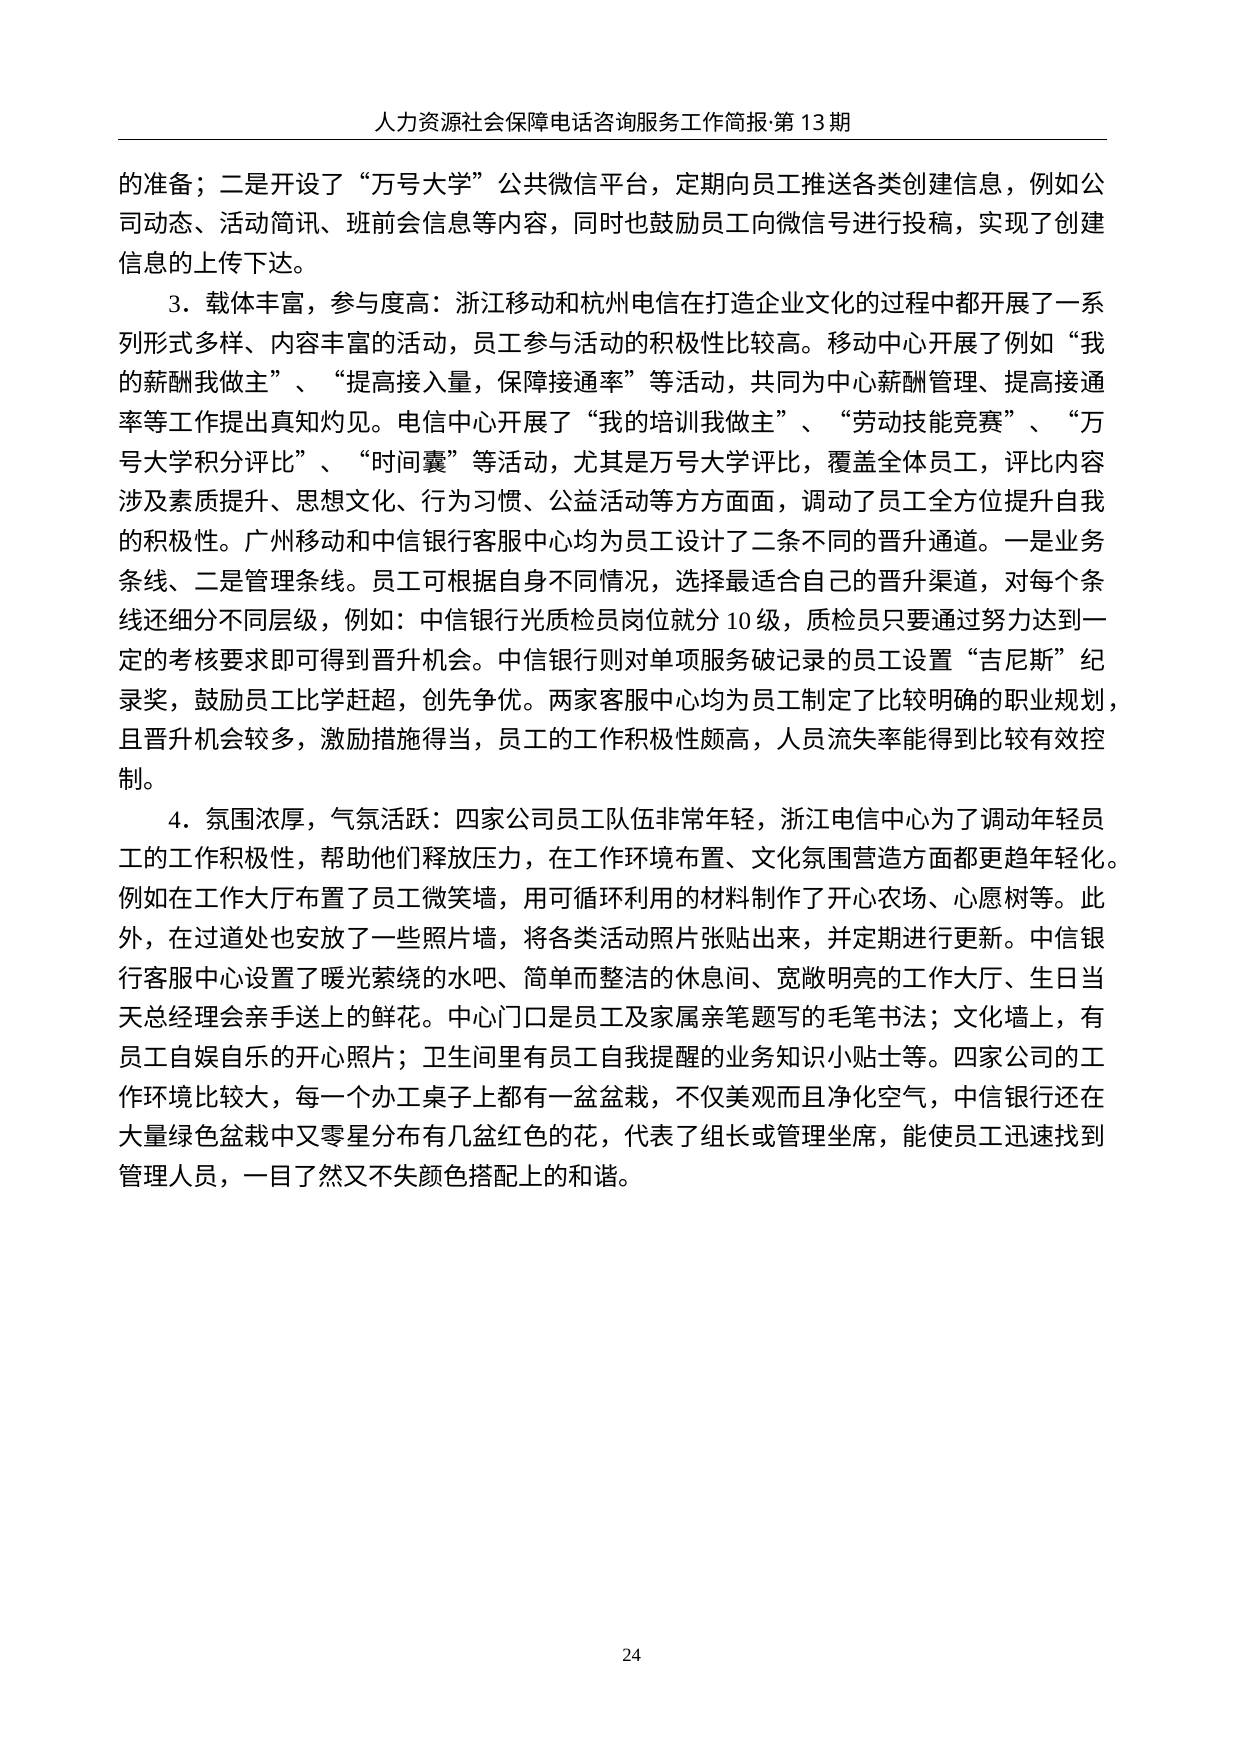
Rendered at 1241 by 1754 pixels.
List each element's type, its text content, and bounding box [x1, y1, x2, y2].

text 3．载体丰富，参与度高：浙江移动和杭州电信在打造企业文化的过程中都开展了一系列形式多样、内容丰富的活动，员工参与活动的积极性比较高。移动中心开展了例如“我的薪酬我做主”、“提高接入量，保障接通率”等活动，共同为中心薪酬管理、提高接通率等工作提出真知灼见。电信中心开展了“我的培训我做主”、“劳动技能竞赛”、“万号大学积分评比”、“时间囊”等活动，尤其是万号大学评比，覆盖全体员工，评比内容涉及素质提升、思想文化、行为习惯、公益活动等方方面面，调动了员工全方位提升自我的积极性。广州移动和中信银行客服中心均为员工设计了二条不同的晋升通道。一是业务条线、二是管理条线。员工可根据自身不同情况，选择最适合自己的晋升渠道，对每个条线还细分不同层级，例如：中信银行光质检员岗位就分10级，质检员只要通过努力达到一定的考核要求即可得到晋升机会。中信银行则对单项服务破记录的员工设置“吉尼斯”纪录奖，鼓励员工比学赶超，创先争优。两家客服中心均为员工制定了比较明确的职业规划，且晋升机会较多，激励措施得当，员工的工作积极性颇高，人员流失率能得到比较有效控制。 [118, 282, 1107, 798]
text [118, 163, 1107, 282]
text 4．氛围浓厚，气氛活跃：四家公司员工队伍非常年轻，浙江电信中心为了调动年轻员工的工作积极性，帮助他们释放压力，在工作环境布置、文化氛围营造方面都更趋年轻化。例如在工作大厅布置了员工微笑墙，用可循环利用的材料制作了开心农场、心愿树等。此外，在过道处也安放了一些照片墙，将各类活动照片张贴出来，并定期进行更新。中信银行客服中心设置了暖光萦绕的水吧、简单而整洁的休息间、宽敞明亮的工作大厅、生日当天总经理会亲手送上的鲜花。中心门口是员工及家属亲笔题写的毛笔书法；文化墙上，有员工自娱自乐的开心照片；卫生间里有员工自我提醒的业务知识小贴士等。四家公司的工作环境比较大，每一个办工桌子上都有一盆盆栽，不仅美观而且净化空气，中信银行还在大量绿色盆栽中又零星分布有几盆红色的花，代表了组长或管理坐席，能使员工迅速找到管理人员，一目了然又不失颜色搭配上的和谐。 [118, 798, 1107, 1194]
